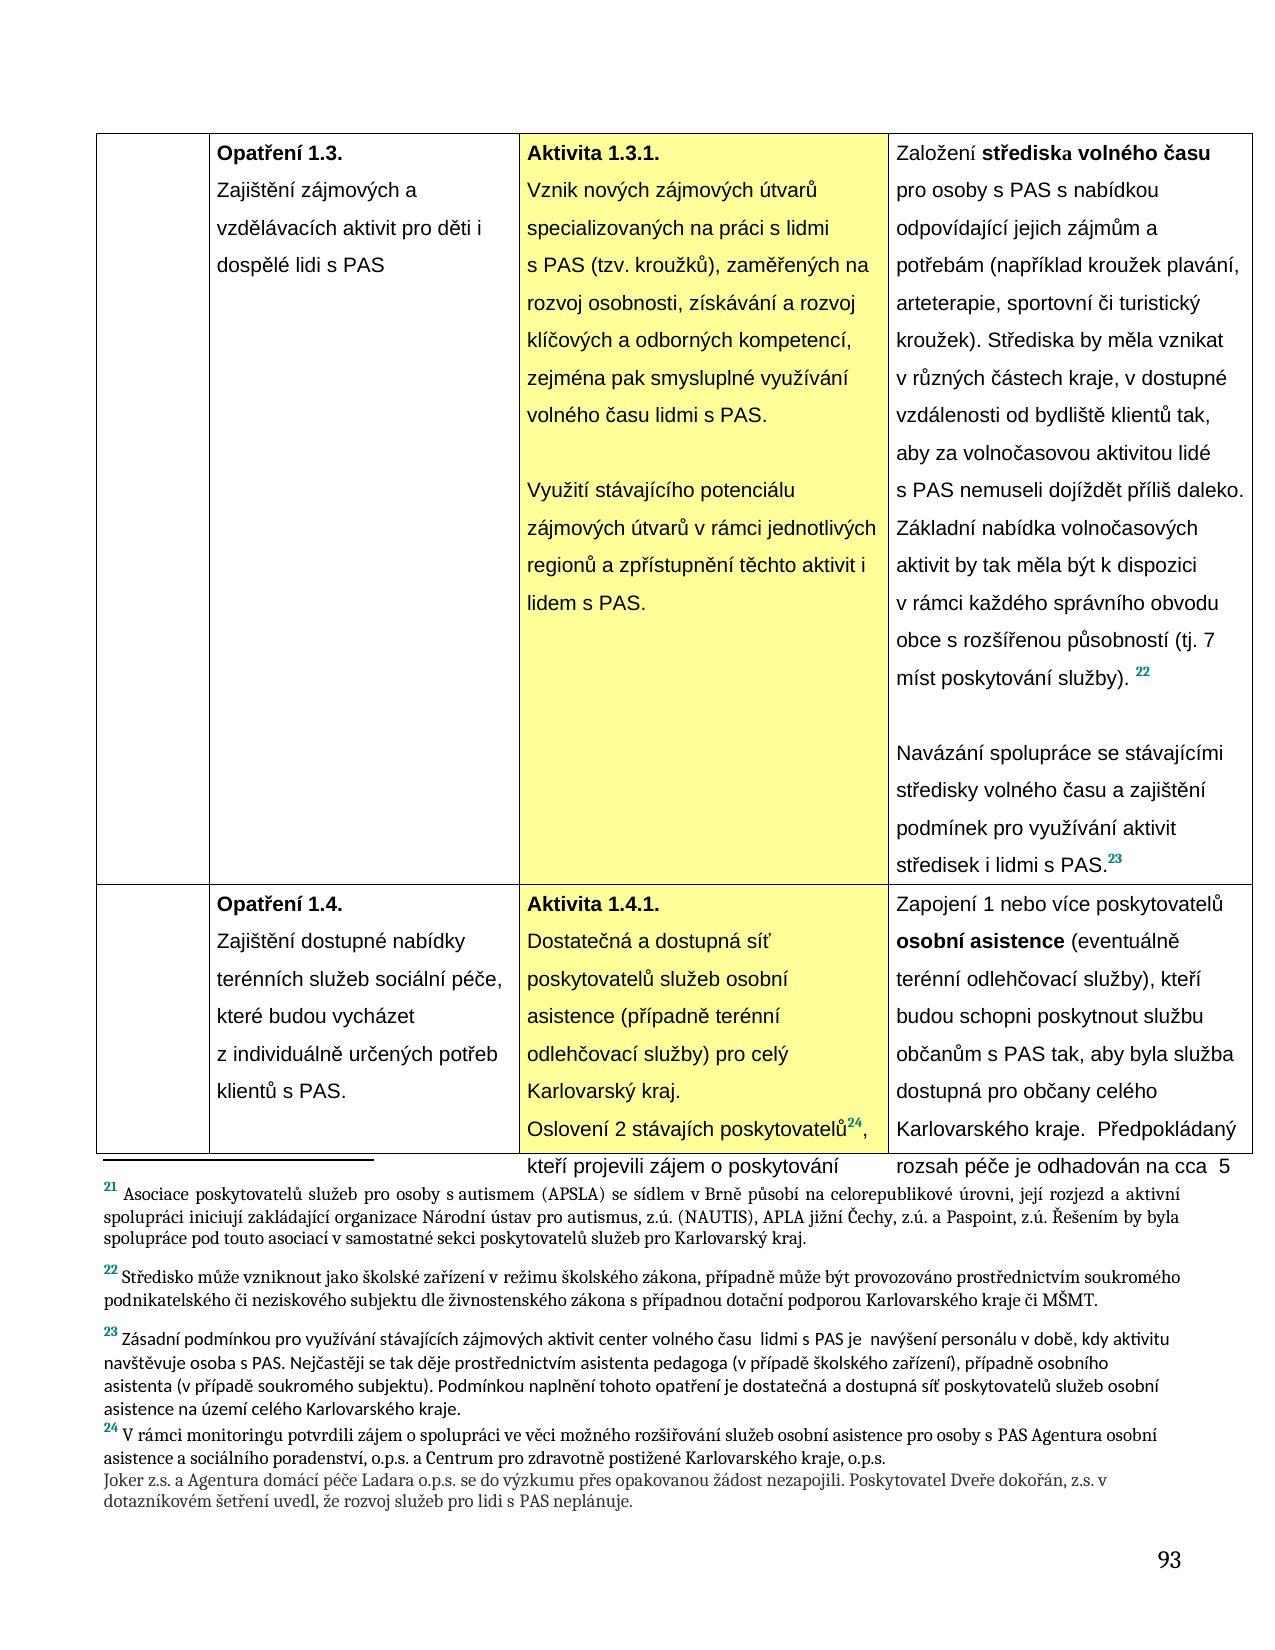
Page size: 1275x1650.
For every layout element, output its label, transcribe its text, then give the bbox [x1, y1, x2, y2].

table_cell Aktivita 1.3.1. Vznik nových zájmových útvarů specializovaných na práci s lidmi s PAS (tzv. kroužků), zaměřených na rozvoj osobnosti, získávání a rozvoj klíčových a odborných kompetencí, zejména pak smysluplné využívání volného času lidmi s PAS. Využití stávajícího potenciálu zájmových útvarů v rámci jednotlivých regionů a zpřístupnění těchto aktivit i lidem s PAS. [520, 134, 888, 884]
table_cell [97, 885, 209, 1153]
table_cell Opatření 1.4. Zajištění dostupné nabídky terénních služeb sociální péče, které budou vycházet z individuálně určených potřeb klientů s PAS. [210, 885, 519, 1153]
table_cell Opatření 1.3. Zajištění zájmových a vzdělávacích aktivit pro děti i dospělé lidi s PAS [210, 134, 519, 884]
table_cell Založení střediska volného času pro osoby s PAS s nabídkou odpovídající jejich zájmům a potřebám (například kroužek plavání, arteterapie, sportovní či turistický kroužek). Střediska by měla vznikat v různých částech kraje, v dostupné vzdálenosti od bydliště klientů tak, aby za volnočasovou aktivitou lidé s PAS nemuseli dojíždět příliš daleko. Základní nabídka volnočasových aktivit by tak měla být k dispozici v rámci každého správního obvodu obce s rozšířenou působností (tj. 7 míst poskytování služby). Navázání spolupráce se stávajícími středisky volného času a zajištění podmínek pro využívání aktivit středisek i lidmi s PAS. [889, 134, 1252, 884]
table_cell Aktivita 1.4.1. Dostatečná a dostupná síť poskytovatelů služeb osobní asistence (případně terénní odlehčovací služby) pro celý Karlovarský kraj. Oslovení 2 stávajích poskytovatelů, kteří projevili zájem o poskytování služby osobám s PAS, s výzvou ke spolupráci. [520, 885, 888, 1153]
table_cell Zapojení 1 nebo více poskytovatelů osobní asistence (eventuálně terénní odlehčovací služby), kteří budou schopni poskytnout službu občanům s PAS tak, aby byla služba dostupná pro občany celého Karlovarského kraje. Předpokládaný rozsah péče je odhadován na cca 5 000 hodin péče ročně. Odhadovaný průměrný počet hodin osobní asistence pro jednoho klienta s PAS je cca 100 hodin/rok. Službu tak odhadem využije 50 klientů. [889, 885, 1252, 1153]
table_cell [97, 134, 209, 884]
